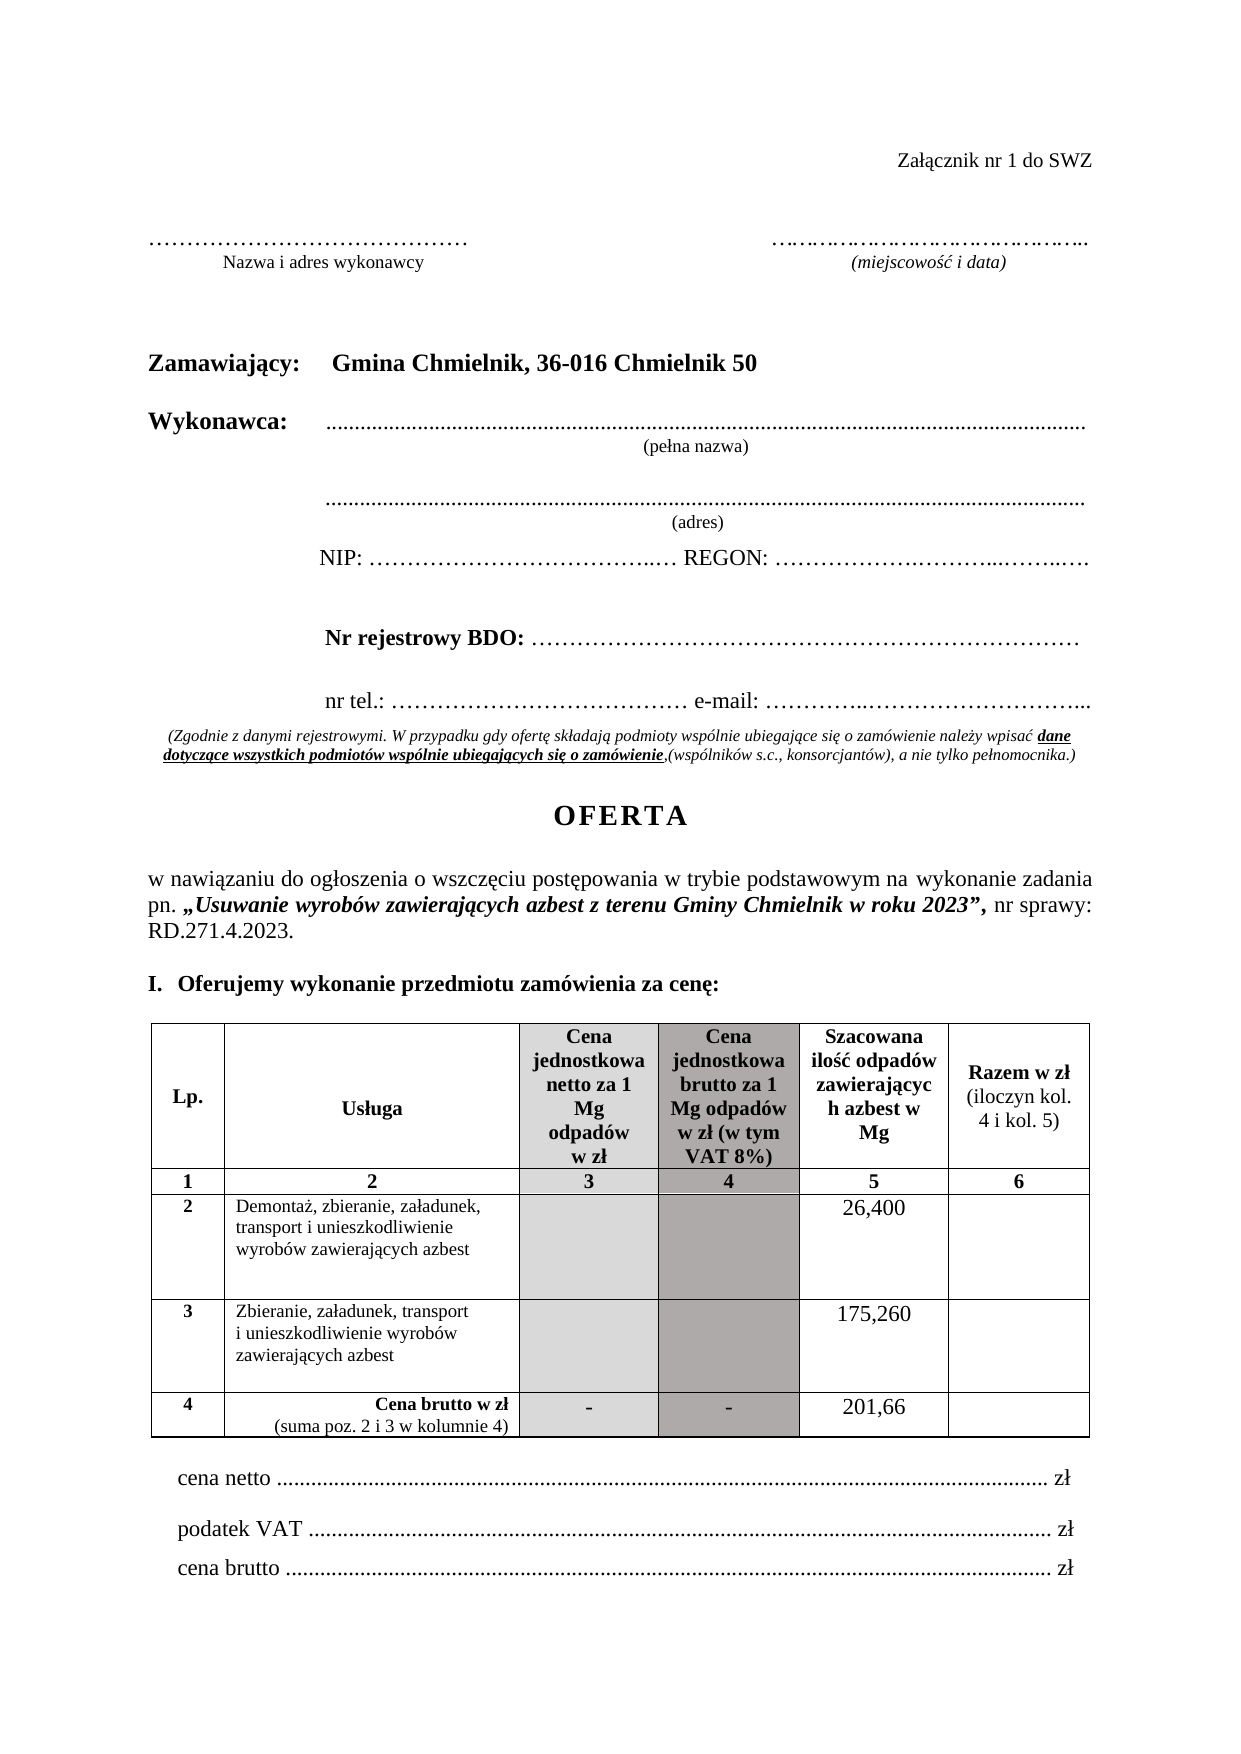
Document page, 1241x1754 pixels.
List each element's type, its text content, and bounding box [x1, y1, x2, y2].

table_cell 4 [152, 1393, 224, 1436]
text Nr rejestrowy BDO: ……………………………………………………………… [325, 624, 1092, 650]
table_cell 201,66 [800, 1393, 948, 1436]
table_header Usługa [225, 1024, 519, 1168]
text cena brutto ...................................................................................................................................... zł [177, 1553, 1092, 1580]
table_header Cena jednostkowa netto za 1 Mg odpadów w zł [520, 1024, 658, 1168]
table_cell 26,400 [800, 1195, 948, 1299]
text w nawiązaniu do ogłoszenia o wszczęciu postępowania w trybie podstawowym na wykonanie zadania pn. „Usuwanie wyrobów zawierających azbest z terenu Gminy Chmielnik w roku 2023”, nr sprawy: RD.271.4.2023. [148, 865, 1092, 944]
table_cell [659, 1300, 799, 1392]
table_cell 6 [949, 1169, 1089, 1193]
table_cell [949, 1393, 1089, 1436]
table_cell [659, 1195, 799, 1299]
text (pełna nazwa) [325, 435, 1092, 456]
table_cell 175,260 [800, 1300, 948, 1392]
table_header Cena jednostkowa brutto za 1 Mg odpadów w zł (w tym VAT 8%) [659, 1024, 799, 1168]
text nr tel.: ………………………………… e-mail: …………..………………………... [162, 687, 1092, 713]
text cena netto ....................................................................................................................................... zł [177, 1464, 1092, 1490]
table_cell 1 [152, 1169, 224, 1193]
text Nazwa i adres wykonawcy (miejscowość i data) [148, 251, 1092, 272]
text (Zgodnie z danymi rejestrowymi. W przypadku gdy ofertę składają podmioty wspólnie ubiegające się o zamówienie należy wpisać dane dotyczące wszystkich podmiotów wspólnie ubiegających się o zamówienie,(wspólników s.c., konsorcjantów), a nie tylko pełnomocnika.) [148, 726, 1092, 764]
table_cell 2 [152, 1195, 224, 1299]
table_cell 2 [225, 1169, 519, 1193]
table_cell [949, 1195, 1089, 1299]
list Oferujemy wykonanie przedmiotu zamówienia za cenę: [148, 970, 1092, 997]
list OFERTA [148, 798, 1092, 831]
table_cell Demontaż, zbieranie, załadunek, transport i unieszkodliwienie wyrobów zawierających azbest [225, 1195, 519, 1299]
table_header Szacowana ilość odpadów zawierających azbest w Mg [800, 1024, 948, 1168]
table_cell 3 [520, 1169, 658, 1193]
text podatek VAT .................................................................................................................................. zł [177, 1515, 1092, 1541]
text (adres) [148, 511, 1092, 532]
table_cell - [659, 1393, 799, 1436]
table_cell - [520, 1393, 658, 1436]
table_cell Cena brutto w zł (suma poz. 2 i 3 w kolumnie 4) [225, 1393, 519, 1436]
table_cell 4 [659, 1169, 799, 1193]
table_cell Zbieranie, załadunek, transport i unieszkodliwienie wyrobów zawierających azbest [225, 1300, 519, 1392]
text …………………………………… ……………………………………….. [148, 224, 1092, 251]
text Wykonawca: ..................................................................................................................................... [148, 406, 1092, 435]
table_cell 3 [152, 1300, 224, 1392]
text NIP: ………………………………..… REGON: ……………….………...……..…. [148, 544, 1092, 571]
table_header Razem w zł (iloczyn kol. 4 i kol. 5) [949, 1024, 1089, 1168]
table_cell 5 [800, 1169, 948, 1193]
text Załącznik nr 1 do SWZ [148, 148, 1092, 172]
text ..................................................................................................................................... [325, 456, 1092, 511]
text Zamawiający: Gmina Chmielnik, 36-016 Chmielnik 50 [148, 348, 1092, 377]
table_cell [520, 1300, 658, 1392]
table_cell [520, 1195, 658, 1299]
table_header Lp. [152, 1024, 224, 1168]
table_cell [949, 1300, 1089, 1392]
